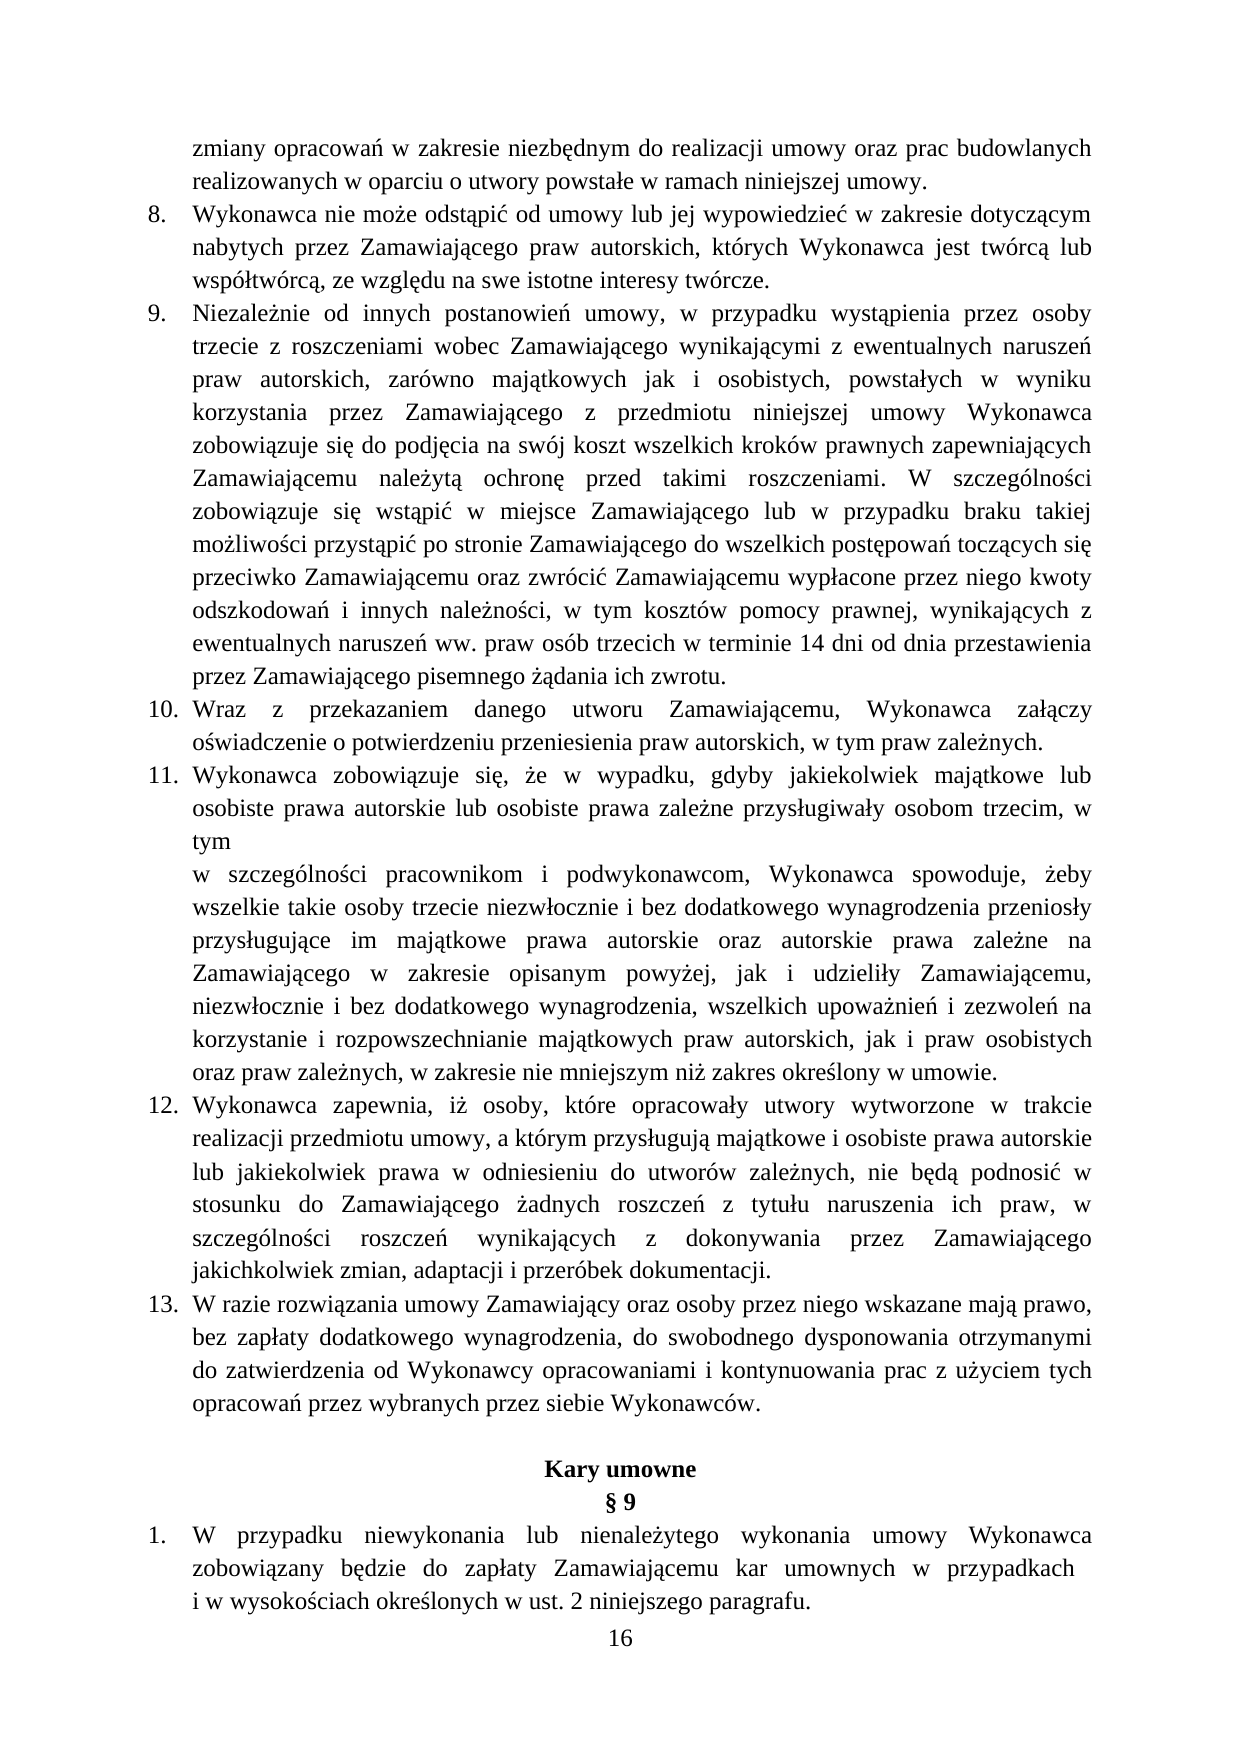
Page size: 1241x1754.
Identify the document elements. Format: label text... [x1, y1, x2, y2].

list Niezależnie od innych postanowień umowy, w przypadku wystąpienia przez osoby trzecie z roszczeniami wobec Zamawiającego wynikającymi z ewentualnych naruszeń praw autorskich, zarówno majątkowych jak i osobistych, powstałych w wyniku korzystania przez Zamawiającego z przedmiotu niniejszej umowy Wykonawca zobowiązuje się do podjęcia na swój koszt wszelkich kroków prawnych zapewniających Zamawiającemu należytą ochronę przed takimi roszczeniami. W szczególności zobowiązuje się wstąpić w miejsce Zamawiającego lub w przypadku braku takiej możliwości przystąpić po stronie Zamawiającego do wszelkich postępowań toczących się przeciwko Zamawiającemu oraz zwrócić Zamawiającemu wypłacone przez niego kwoty odszkodowań i innych należności, w tym kosztów pomocy prawnej, wynikających z ewentualnych naruszeń ww. praw osób trzecich w terminie 14 dni od dnia przestawienia przez Zamawiającego pisemnego żądania ich zwrotu. [148, 298, 1093, 690]
list Wraz z przekazaniem danego utworu Zamawiającemu, Wykonawca załączy oświadczenie o potwierdzeniu przeniesienia praw autorskich, w tym praw zależnych. [148, 694, 1093, 756]
list Wykonawca zapewnia, iż osoby, które opracowały utwory wytworzone w trakcie realizacji przedmiotu umowy, a którym przysługują majątkowe i osobiste prawa autorskie lub jakiekolwiek prawa w odniesieniu do utworów zależnych, nie będą podnosić w stosunku do Zamawiającego żadnych roszczeń z tytułu naruszenia ich praw, w szczególności roszczeń wynikających z dokonywania przez Zamawiającego jakichkolwiek zmian, adaptacji i przeróbek dokumentacji. [148, 1091, 1093, 1284]
list Wykonawca nie może odstąpić od umowy lub jej wypowiedzieć w zakresie dotyczącym nabytych przez Zamawiającego praw autorskich, których Wykonawca jest twórcą lub współtwórcą, ze względu na swe istotne interesy twórcze. [148, 199, 1093, 294]
text § 9 [148, 1487, 1093, 1516]
list Wykonawca zobowiązuje się, że w wypadku, gdyby jakiekolwiek majątkowe lub osobiste prawa autorskie lub osobiste prawa zależne przysługiwały osobom trzecim, w tym w szczególności pracownikom i podwykonawcom, Wykonawca spowoduje, żeby wszelkie takie osoby trzecie niezwłocznie i bez dodatkowego wynagrodzenia przeniosły przysługujące im majątkowe prawa autorskie oraz autorskie prawa zależne na Zamawiającego w zakresie opisanym powyżej, jak i udzieliły Zamawiającemu, niezwłocznie i bez dodatkowego wynagrodzenia, wszelkich upoważnień i zezwoleń na korzystanie i rozpowszechnianie majątkowych praw autorskich, jak i praw osobistych oraz praw zależnych, w zakresie nie mniejszym niż zakres określony w umowie. [148, 760, 1093, 1086]
list W przypadku niewykonania lub nienależytego wykonania umowy Wykonawca zobowiązany będzie do zapłaty Zamawiającemu kar umownych w przypadkach i w wysokościach określonych w ust. 2 niniejszego paragrafu. [148, 1520, 1093, 1614]
list W razie rozwiązania umowy Zamawiający oraz osoby przez niego wskazane mają prawo, bez zapłaty dodatkowego wynagrodzenia, do swobodnego dysponowania otrzymanymi do zatwierdzenia od Wykonawcy opracowaniami i kontynuowania prac z użyciem tych opracowań przez wybranych przez siebie Wykonawców. [148, 1289, 1093, 1416]
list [148, 133, 1093, 195]
text Kary umowne [148, 1454, 1093, 1482]
